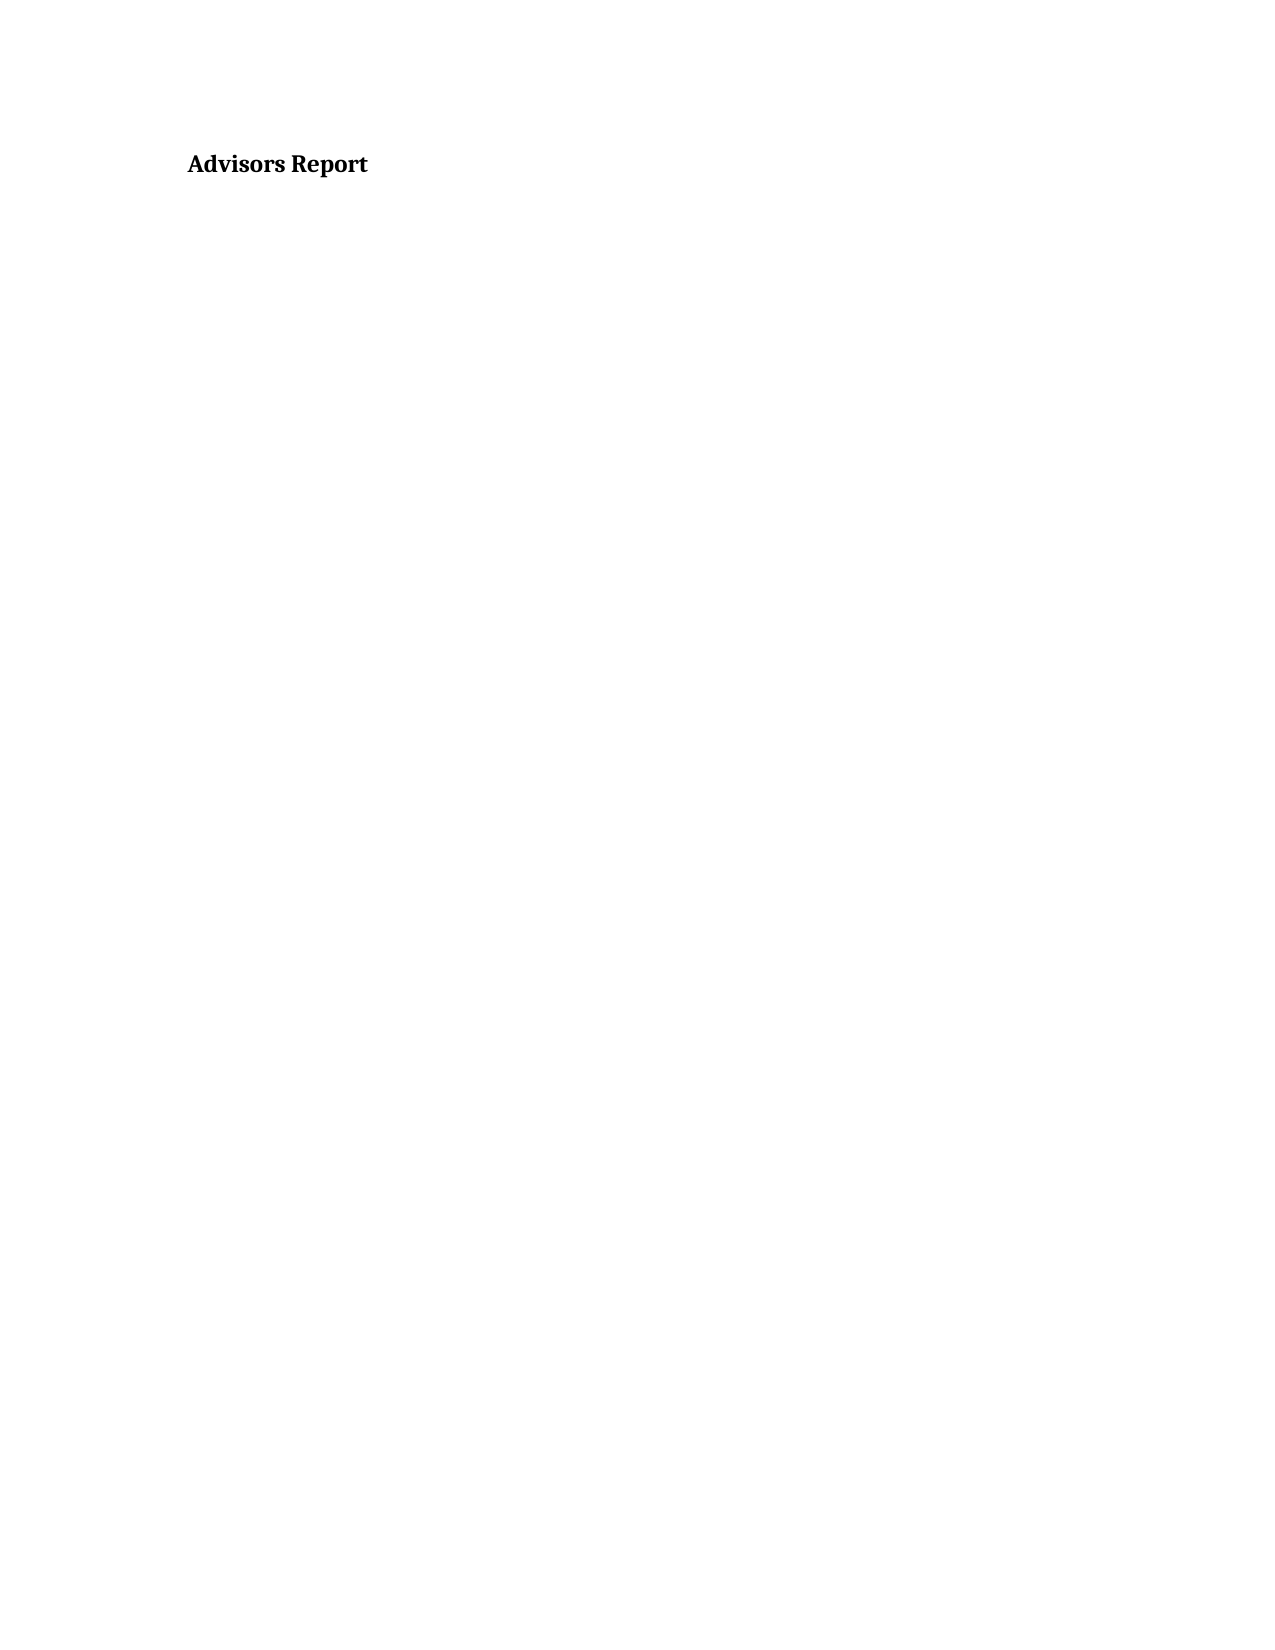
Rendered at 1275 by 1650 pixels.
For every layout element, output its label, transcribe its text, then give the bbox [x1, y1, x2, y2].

text Advisors Report [187, 150, 1087, 179]
